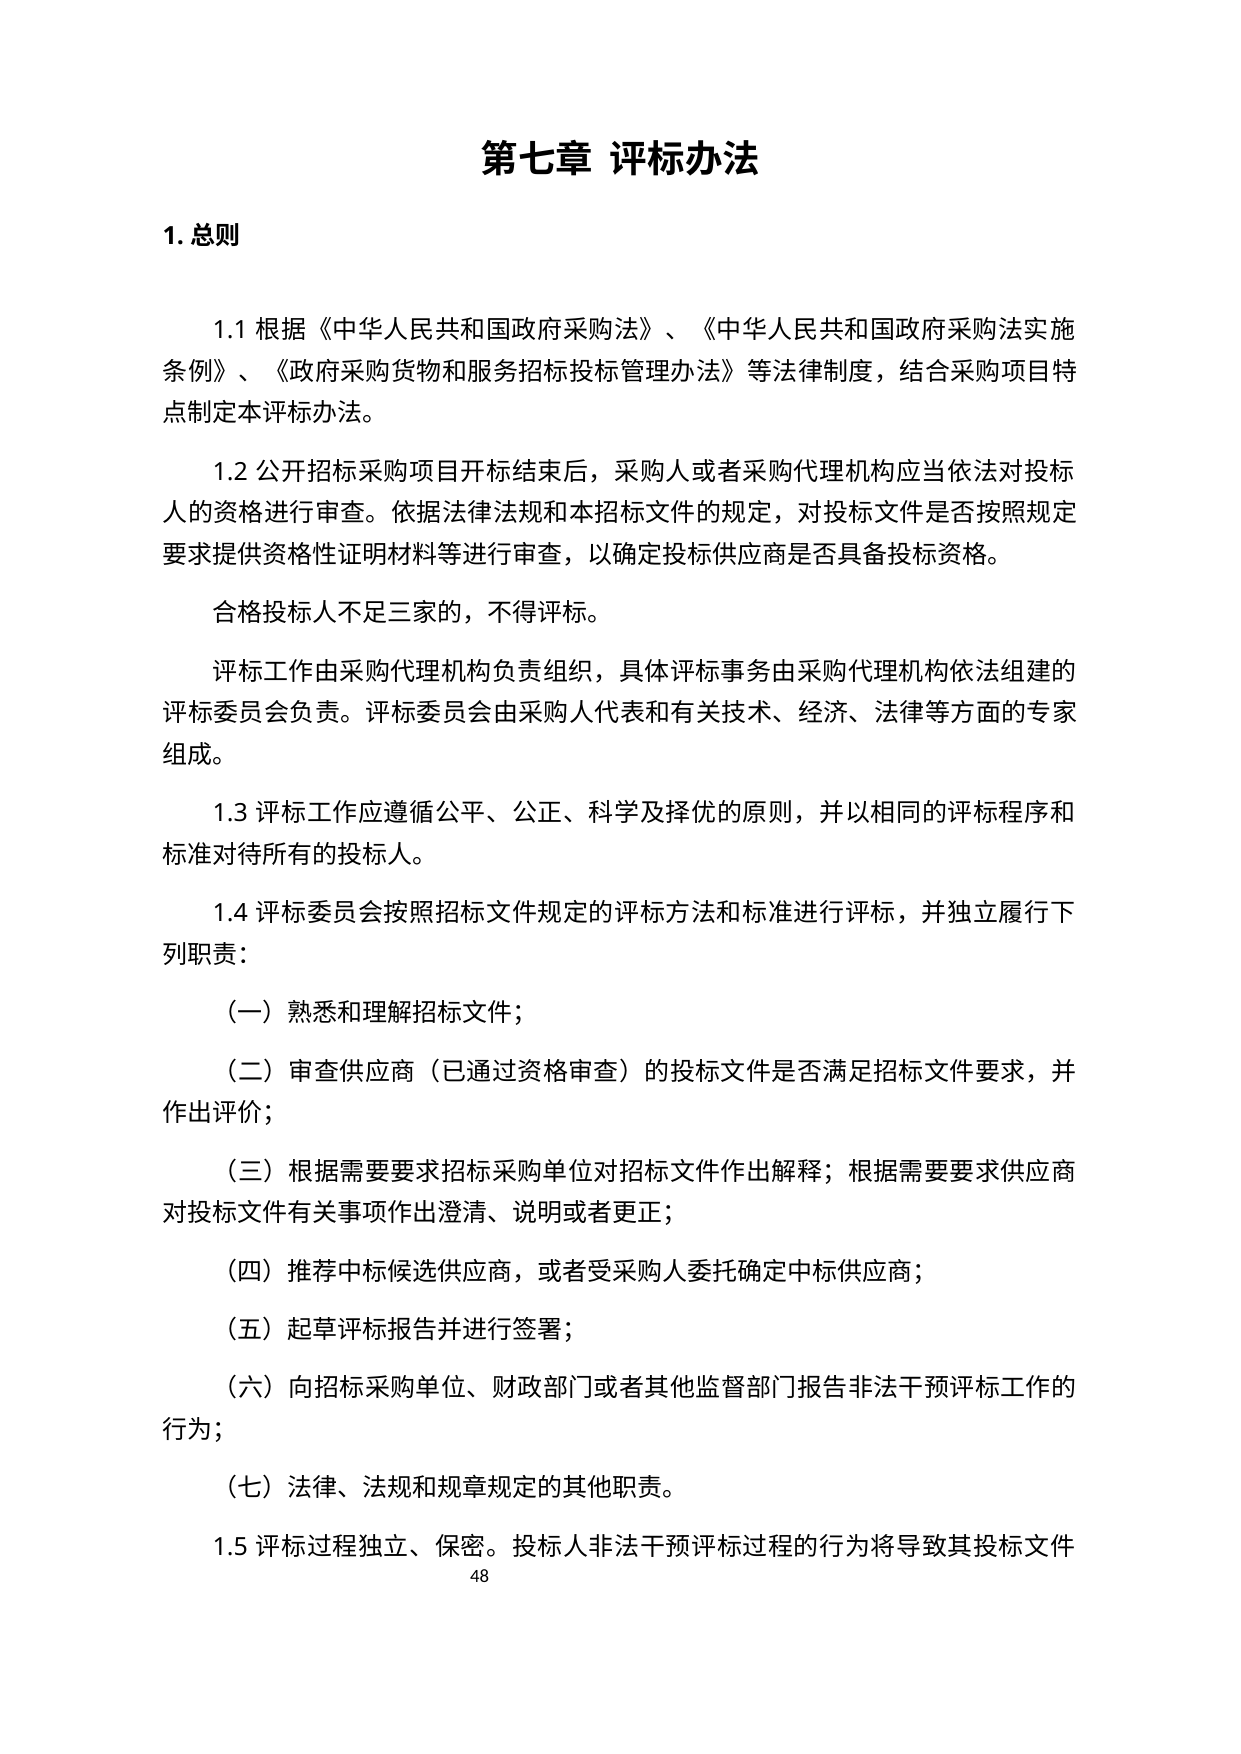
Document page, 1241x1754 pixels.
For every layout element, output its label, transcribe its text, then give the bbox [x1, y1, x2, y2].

text （四）推荐中标候选供应商，或者受采购人委托确定中标供应商； [162, 1247, 1078, 1288]
text （七）法律、法规和规章规定的其他职责。 [162, 1463, 1078, 1505]
text 1.1 根据《中华人民共和国政府采购法》、《中华人民共和国政府采购法实施条例》、《政府采购货物和服务招标投标管理办法》等法律制度，结合采购项目特点制定本评标办法。 [162, 305, 1078, 430]
text （五）起草评标报告并进行签署； [162, 1305, 1078, 1347]
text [162, 1522, 1078, 1563]
text 1.2 公开招标采购项目开标结束后，采购人或者采购代理机构应当依法对投标人的资格进行审查。依据法律法规和本招标文件的规定，对投标文件是否按照规定要求提供资格性证明材料等进行审查，以确定投标供应商是否具备投标资格。 [162, 447, 1078, 572]
text 1.3 评标工作应遵循公平、公正、科学及择优的原则，并以相同的评标程序和标准对待所有的投标人。 [162, 788, 1078, 872]
text （一）熟悉和理解招标文件； [162, 988, 1078, 1030]
subtitle 第七章 评标办法 [162, 139, 1078, 181]
text 1.4 评标委员会按照招标文件规定的评标方法和标准进行评标，并独立履行下列职责： [162, 888, 1078, 972]
text （六）向招标采购单位、财政部门或者其他监督部门报告非法干预评标工作的行为； [162, 1363, 1078, 1447]
text 合格投标人不足三家的，不得评标。 [162, 588, 1078, 630]
text 评标工作由采购代理机构负责组织，具体评标事务由采购代理机构依法组建的评标委员会负责。评标委员会由采购人代表和有关技术、经济、法律等方面的专家组成。 [162, 647, 1078, 772]
text （二）审查供应商（已通过资格审查）的投标文件是否满足招标文件要求，并作出评价； [162, 1047, 1078, 1130]
subtitle 1. 总则 [162, 215, 1078, 251]
text （三）根据需要要求招标采购单位对招标文件作出解释；根据需要要求供应商对投标文件有关事项作出澄清、说明或者更正； [162, 1147, 1078, 1230]
